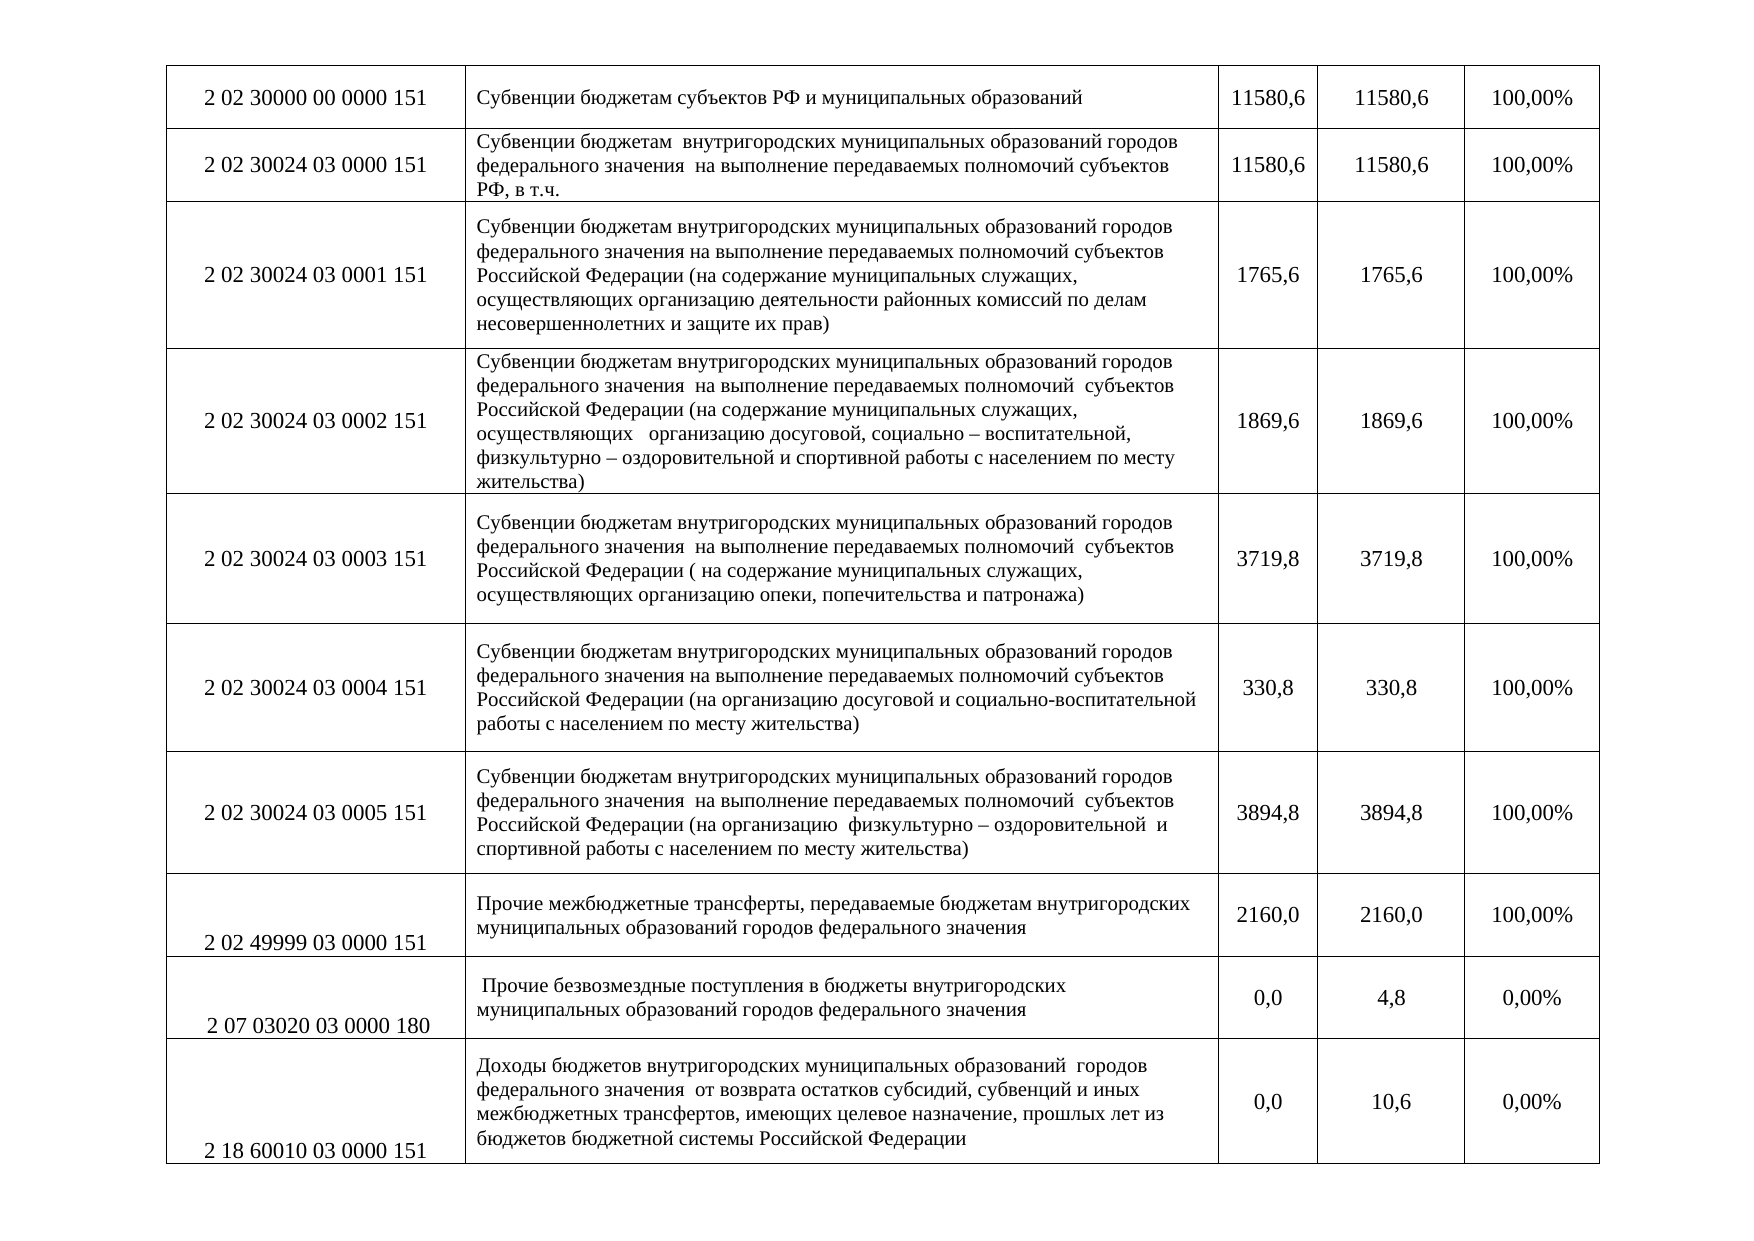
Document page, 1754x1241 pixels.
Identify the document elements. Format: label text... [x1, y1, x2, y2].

table_cell 4,8 [1318, 957, 1464, 1038]
table_cell 100,00% [1465, 202, 1599, 348]
table_cell 3894,8 [1318, 752, 1464, 873]
table_cell Субвенции бюджетам внутригородских муниципальных образований городов федерального значения на выполнение передаваемых полномочий субъектов Российской Федерации (на организацию физкультурно – оздоровительной и спортивной работы с населением по месту жительства) [466, 752, 1218, 873]
table_cell 2 02 30024 03 0001 151 [167, 202, 465, 348]
table_cell Прочие безвозмездные поступления в бюджеты внутригородских муниципальных образований городов федерального значения [466, 957, 1218, 1038]
table_cell Субвенции бюджетам субъектов РФ и муниципальных образований [466, 66, 1218, 127]
table_cell Субвенции бюджетам внутригородских муниципальных образований городов федерального значения на выполнение передаваемых полномочий субъектов Российской Федерации (на содержание муниципальных служащих, осуществляющих организацию деятельности районных комиссий по делам несовершеннолетних и защите их прав) [466, 202, 1218, 348]
table_cell 1869,6 [1219, 349, 1317, 493]
table_cell 11580,6 [1318, 129, 1464, 201]
table_cell 3894,8 [1219, 752, 1317, 873]
table_cell Субвенции бюджетам внутригородских муниципальных образований городов федерального значения на выполнение передаваемых полномочий субъектов Российской Федерации ( на содержание муниципальных служащих, осуществляющих организацию опеки, попечительства и патронажа) [466, 494, 1218, 623]
table_cell Субвенции бюджетам внутригородских муниципальных образований городов федерального значения на выполнение передаваемых полномочий субъектов Российской Федерации (на организацию досуговой и социально-воспитательной работы с населением по месту жительства) [466, 624, 1218, 751]
table_cell 0,00% [1465, 957, 1599, 1038]
table_cell 2 02 30024 03 0003 151 [167, 494, 465, 623]
table_cell 1765,6 [1318, 202, 1464, 348]
table_cell 0,00% [1465, 1039, 1599, 1163]
table_cell 2160,0 [1318, 874, 1464, 956]
table_cell 0,0 [1219, 957, 1317, 1038]
table_cell 3719,8 [1318, 494, 1464, 623]
table_cell 100,00% [1465, 349, 1599, 493]
table_cell 100,00% [1465, 752, 1599, 873]
table_cell 2 02 30024 03 0004 151 [167, 624, 465, 751]
table_cell 2 02 49999 03 0000 151 [167, 874, 465, 956]
table_cell 100,00% [1465, 129, 1599, 201]
table_cell Субвенции бюджетам внутригородских муниципальных образований городов федерального значения на выполнение передаваемых полномочий субъектов Российской Федерации (на содержание муниципальных служащих, осуществляющих организацию досуговой, социально – воспитательной, физкультурно – оздоровительной и спортивной работы с населением по месту жительства) [466, 349, 1218, 493]
table_cell 11580,6 [1219, 66, 1317, 127]
table_cell 2 07 03020 03 0000 180 [167, 957, 465, 1038]
table_cell Прочие межбюджетные трансферты, передаваемые бюджетам внутригородских муниципальных образований городов федерального значения [466, 874, 1218, 956]
table_cell 3719,8 [1219, 494, 1317, 623]
table_cell 2 02 30000 00 0000 151 [167, 66, 465, 127]
table_cell 11580,6 [1318, 66, 1464, 127]
table_cell 100,00% [1465, 874, 1599, 956]
table_cell Доходы бюджетов внутригородских муниципальных образований городов федерального значения от возврата остатков субсидий, субвенций и иных межбюджетных трансфертов, имеющих целевое назначение, прошлых лет из бюджетов бюджетной системы Российской Федерации [466, 1039, 1218, 1163]
table_cell 1765,6 [1219, 202, 1317, 348]
table_cell 0,0 [1219, 1039, 1317, 1163]
table_cell 100,00% [1465, 624, 1599, 751]
table_cell 100,00% [1465, 66, 1599, 127]
table_cell 10,6 [1318, 1039, 1464, 1163]
table_cell 1869,6 [1318, 349, 1464, 493]
table_cell 100,00% [1465, 494, 1599, 623]
table_cell Субвенции бюджетам внутригородских муниципальных образований городов федерального значения на выполнение передаваемых полномочий субъектов РФ, в т.ч. [466, 129, 1218, 201]
table_cell 11580,6 [1219, 129, 1317, 201]
table_cell 2 18 60010 03 0000 151 [167, 1039, 465, 1163]
table_cell 330,8 [1219, 624, 1317, 751]
table_cell 2 02 30024 03 0005 151 [167, 752, 465, 873]
table_cell 2 02 30024 03 0002 151 [167, 349, 465, 493]
table_cell 2 02 30024 03 0000 151 [167, 129, 465, 201]
table_cell 330,8 [1318, 624, 1464, 751]
table_cell 2160,0 [1219, 874, 1317, 956]
